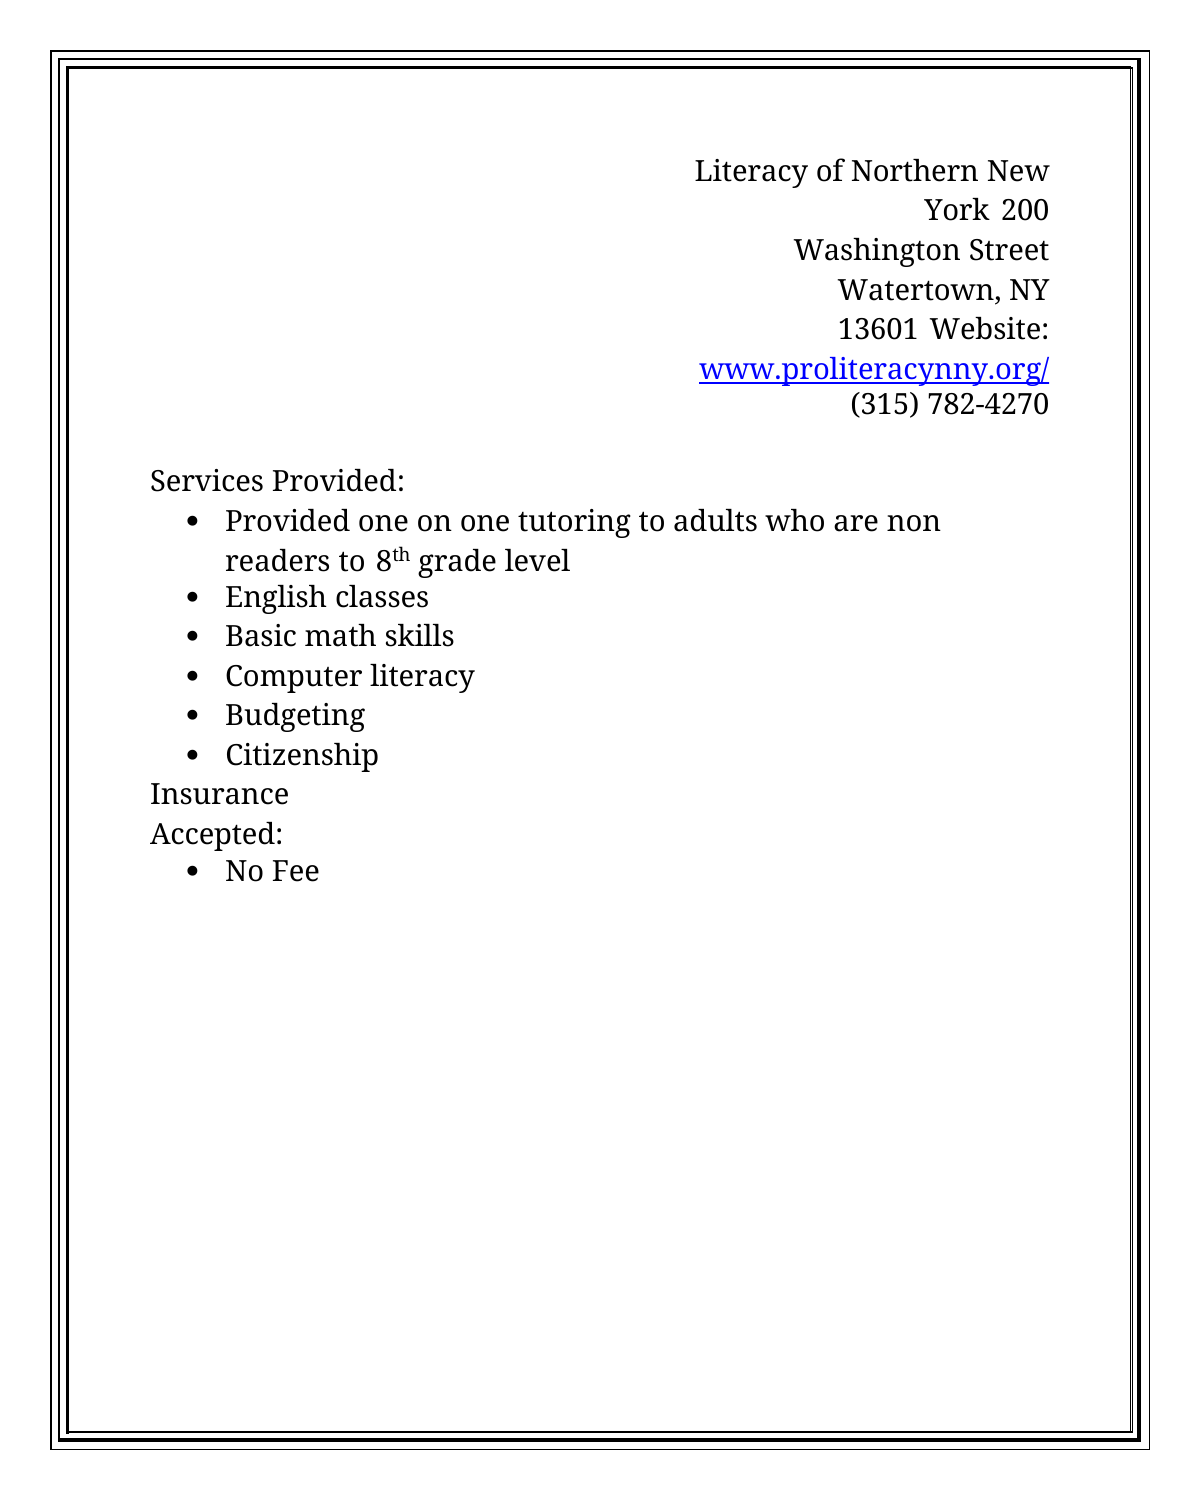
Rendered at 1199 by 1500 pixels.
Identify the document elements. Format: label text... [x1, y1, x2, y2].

list Basic math skills [187, 615, 1080, 655]
list Provided one on one tutoring to adults who are non readers to 8th grade level [187, 500, 1022, 579]
text Watertown, NY 13601 Website: www.proliteracynny.org/ [605, 269, 1049, 388]
text (315) 782-4270 [139, 388, 1049, 421]
list No Fee [187, 853, 1080, 888]
list English classes [187, 579, 1080, 615]
text Services Provided: [150, 460, 1080, 500]
text Literacy of Northern New York 200 Washington Street [652, 150, 1049, 269]
list Citizenship Insurance Accepted: [150, 734, 412, 853]
list Budgeting [187, 694, 1080, 734]
list Computer literacy [187, 655, 1080, 694]
